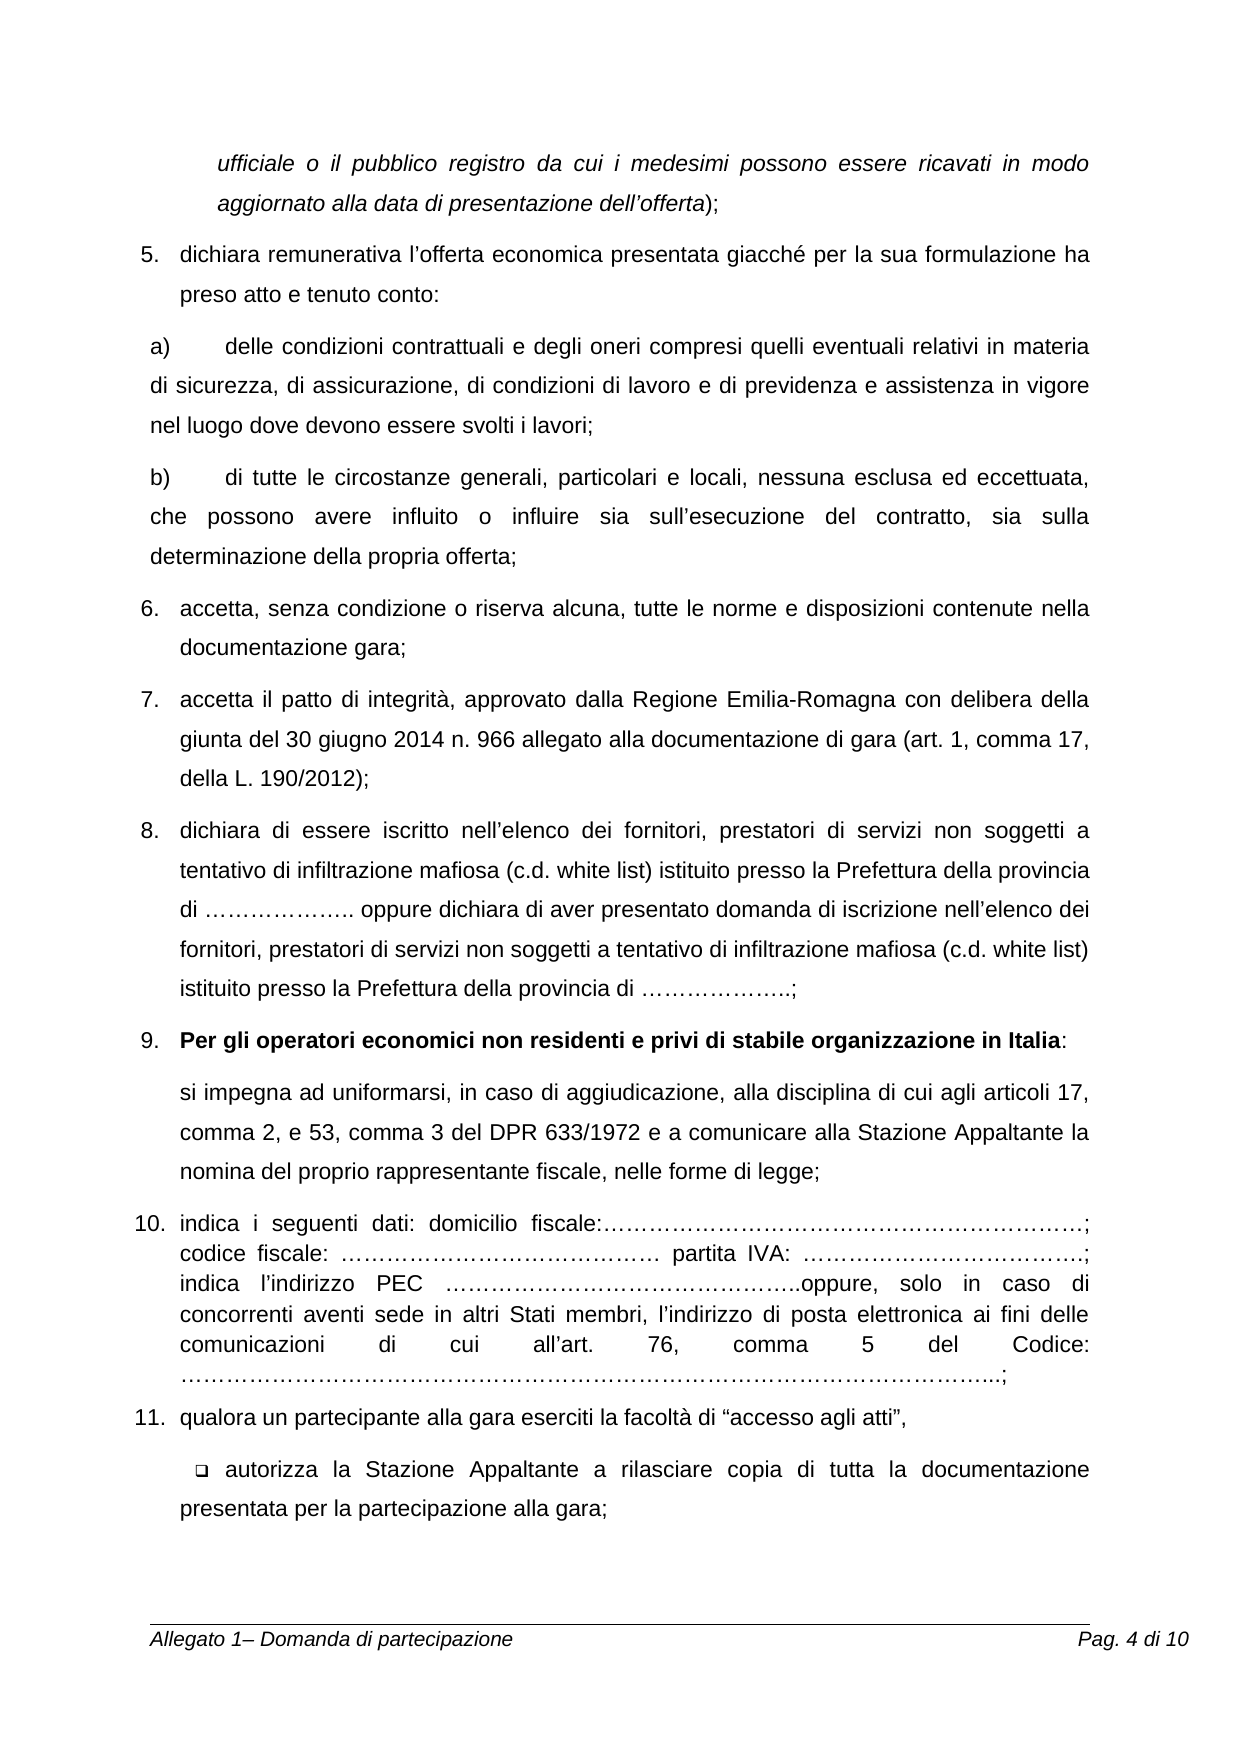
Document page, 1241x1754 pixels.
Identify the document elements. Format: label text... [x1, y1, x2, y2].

list accetta, senza condizione o riserva alcuna, tutte le norme e disposizioni contenute nella documentazione gara; [150, 595, 1090, 661]
text b) di tutte le circostanze generali, particolari e locali, nessuna esclusa ed eccettuata, che possono avere influito o influire sia sull’esecuzione del contratto, sia sulla determinazione della propria offerta; [150, 464, 1090, 569]
list accetta il patto di integrità, approvato dalla Regione Emilia-Romagna con delibera della giunta del 30 giugno 2014 n. 966 allegato alla documentazione di gara (art. 1, comma 17, della L. 190/2012); [150, 686, 1090, 792]
text a) delle condizioni contrattuali e degli oneri compresi quelli eventuali relativi in materia di sicurezza, di assicurazione, di condizioni di lavoro e di previdenza e assistenza in vigore nel luogo dove devono essere svolti i lavori; [150, 333, 1090, 438]
list Per gli operatori economici non residenti e privi di stabile organizzazione in Italia: [150, 1027, 1090, 1053]
list qualora un partecipante alla gara eserciti la facoltà di “accesso agli atti”, [150, 1404, 1090, 1430]
list dichiara di essere iscritto nell’elenco dei fornitori, prestatori di servizi non soggetti a tentativo di infiltrazione mafiosa (c.d. white list) istituito presso della provincia di ……………….. oppure dichiara di aver presentato domanda di iscrizione nell’elenco dei fornitori, prestatori di servizi non soggetti a tentativo di infiltrazione mafiosa (c.d. white list) istituito presso della provincia di ………………..; [150, 817, 1090, 1001]
text si impegna ad uniformarsi, in caso di aggiudicazione, alla disciplina di cui agli articoli 17, comma 2, e 53, comma 3 del DPR 633/1972 e a comunicare alla Stazione Appaltante la nomina del proprio rappresentante fiscale, nelle forme di legge; [179, 1079, 1090, 1184]
list dichiara remunerativa l’offerta economica presentata giacché per la sua formulazione ha preso atto e tenuto conto: [150, 241, 1090, 307]
list indica i seguenti dati: domicilio fiscale:………………………………………………………; codice fiscale: …………………………………… partita IVA: ……………………………….; indica l’indirizzo PEC ………………………………………..oppure, solo in caso di concorrenti aventi sede in altri Stati membri, l’indirizzo di posta elettronica ai fini delle comunicazioni di cui all’art. 76, comma 5 del Codice: ……………………………………………………………………………………………...; [150, 1210, 1090, 1387]
list autorizza la Stazione Appaltante a rilasciare copia di tutta la documentazione presentata per la partecipazione alla gara; [179, 1456, 1090, 1522]
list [179, 150, 1090, 216]
